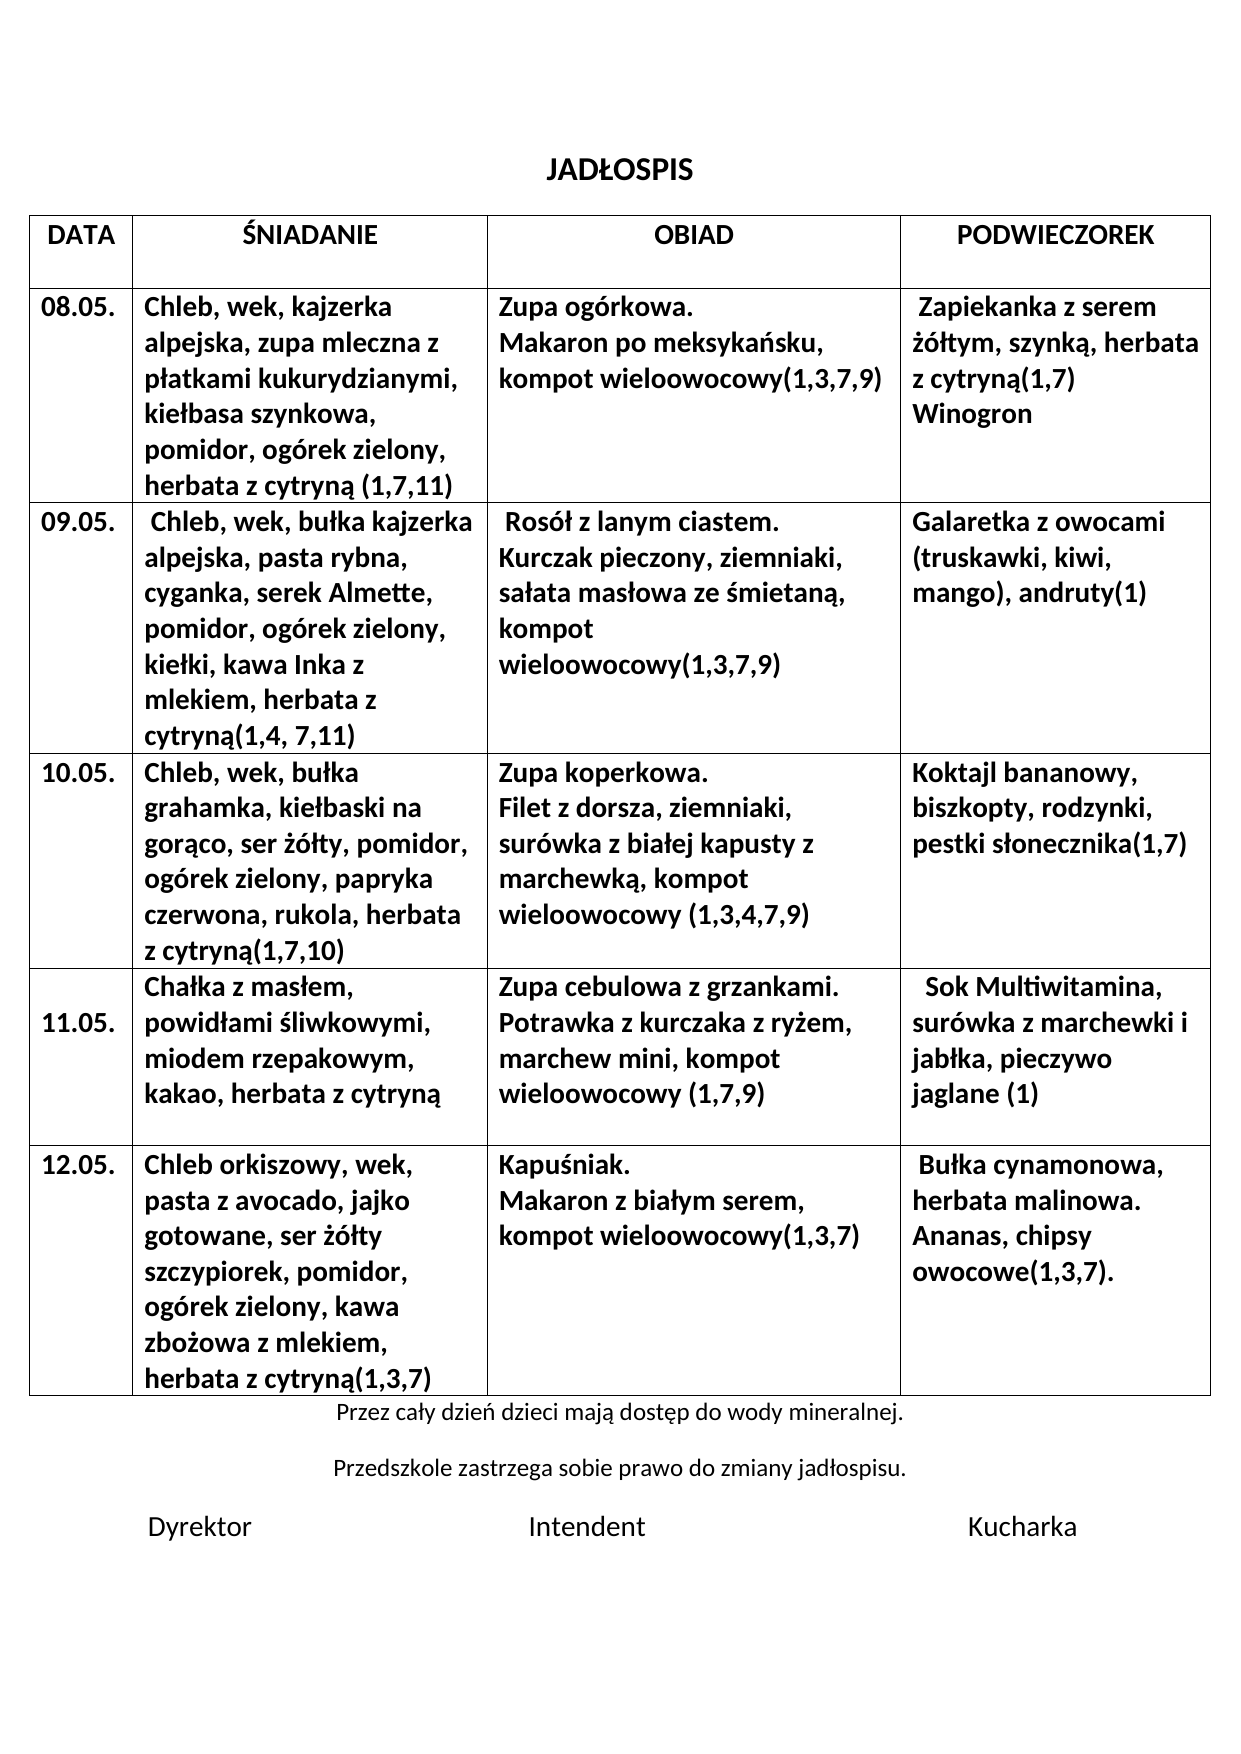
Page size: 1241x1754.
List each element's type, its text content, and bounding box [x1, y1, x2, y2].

text Przez cały dzień dzieci mają dostęp do wody mineralnej. [148, 1396, 1093, 1427]
table_cell Rosół z lanym ciastem. Kurczak pieczony, ziemniaki, sałata masłowa ze śmietaną, kompot wieloowocowy(1,3,7,9) [488, 503, 900, 753]
table_cell Chleb, wek, bułka kajzerka alpejska, pasta rybna, cyganka, serek Almette, pomidor, ogórek zielony, kiełki, kawa Inka z mlekiem, herbata z cytryną(1,4, 7,11) [133, 503, 487, 753]
table_cell Chleb orkiszowy, wek, pasta z avocado, jajko gotowane, ser żółty szczypiorek, pomidor, ogórek zielony, kawa zbożowa z mlekiem, herbata z cytryną(1,3,7) [133, 1146, 487, 1395]
table_cell Kapuśniak. Makaron z białym serem, kompot wieloowocowy(1,3,7) [488, 1146, 900, 1395]
table_cell Galaretka z owocami (truskawki, kiwi, mango), andruty(1) [901, 503, 1210, 753]
table_cell Sok Multiwitamina, surówka z marchewki i jabłka, pieczywo jaglane (1) [901, 969, 1210, 1145]
table_cell Chleb, wek, bułka grahamka, kiełbaski na gorąco, ser żółty, pomidor, ogórek zielony, papryka czerwona, rukola, herbata z cytryną(1,7,10) [133, 754, 487, 967]
table_cell 09.05. [30, 503, 132, 753]
table_cell Zapiekanka z serem żółtym, szynką, herbata z cytryną(1,7) Winogron [901, 289, 1210, 502]
table_cell 10.05. [30, 754, 132, 967]
table_header ŚNIADANIE [133, 216, 487, 287]
table_cell Koktajl bananowy, biszkopty, rodzynki, pestki słonecznika(1,7) [901, 754, 1210, 967]
table_cell Chleb, wek, kajzerka alpejska, zupa mleczna z płatkami kukurydzianymi, kiełbasa szynkowa, pomidor, ogórek zielony, herbata z cytryną (1,7,11) [133, 289, 487, 502]
table_cell 08.05. [30, 289, 132, 502]
table_cell Zupa koperkowa. Filet z dorsza, ziemniaki, surówka z białej kapusty z marchewką, kompot wieloowocowy (1,3,4,7,9) [488, 754, 900, 967]
table_cell 11.05. [30, 969, 132, 1145]
table_cell Zupa ogórkowa. Makaron po meksykańsku, kompot wieloowocowy(1,3,7,9) [488, 289, 900, 502]
table_header OBIAD [488, 216, 900, 287]
table_cell Zupa cebulowa z grzankami. Potrawka z kurczaka z ryżem, marchew mini, kompot wieloowocowy (1,7,9) [488, 969, 900, 1145]
text JADŁOSPIS [148, 148, 1093, 188]
text Przedszkole zastrzega sobie prawo do zmiany jadłospisu. [148, 1452, 1093, 1483]
table_header PODWIECZOREK [901, 216, 1210, 287]
text Dyrektor Intendent Kucharka [148, 1508, 1093, 1544]
table_header DATA [30, 216, 132, 287]
table_cell Chałka z masłem, powidłami śliwkowymi, miodem rzepakowym, kakao, herbata z cytryną [133, 969, 487, 1145]
table_cell Bułka cynamonowa, herbata malinowa. Ananas, chipsy owocowe(1,3,7). [901, 1146, 1210, 1395]
table_cell 12.05. [30, 1146, 132, 1395]
